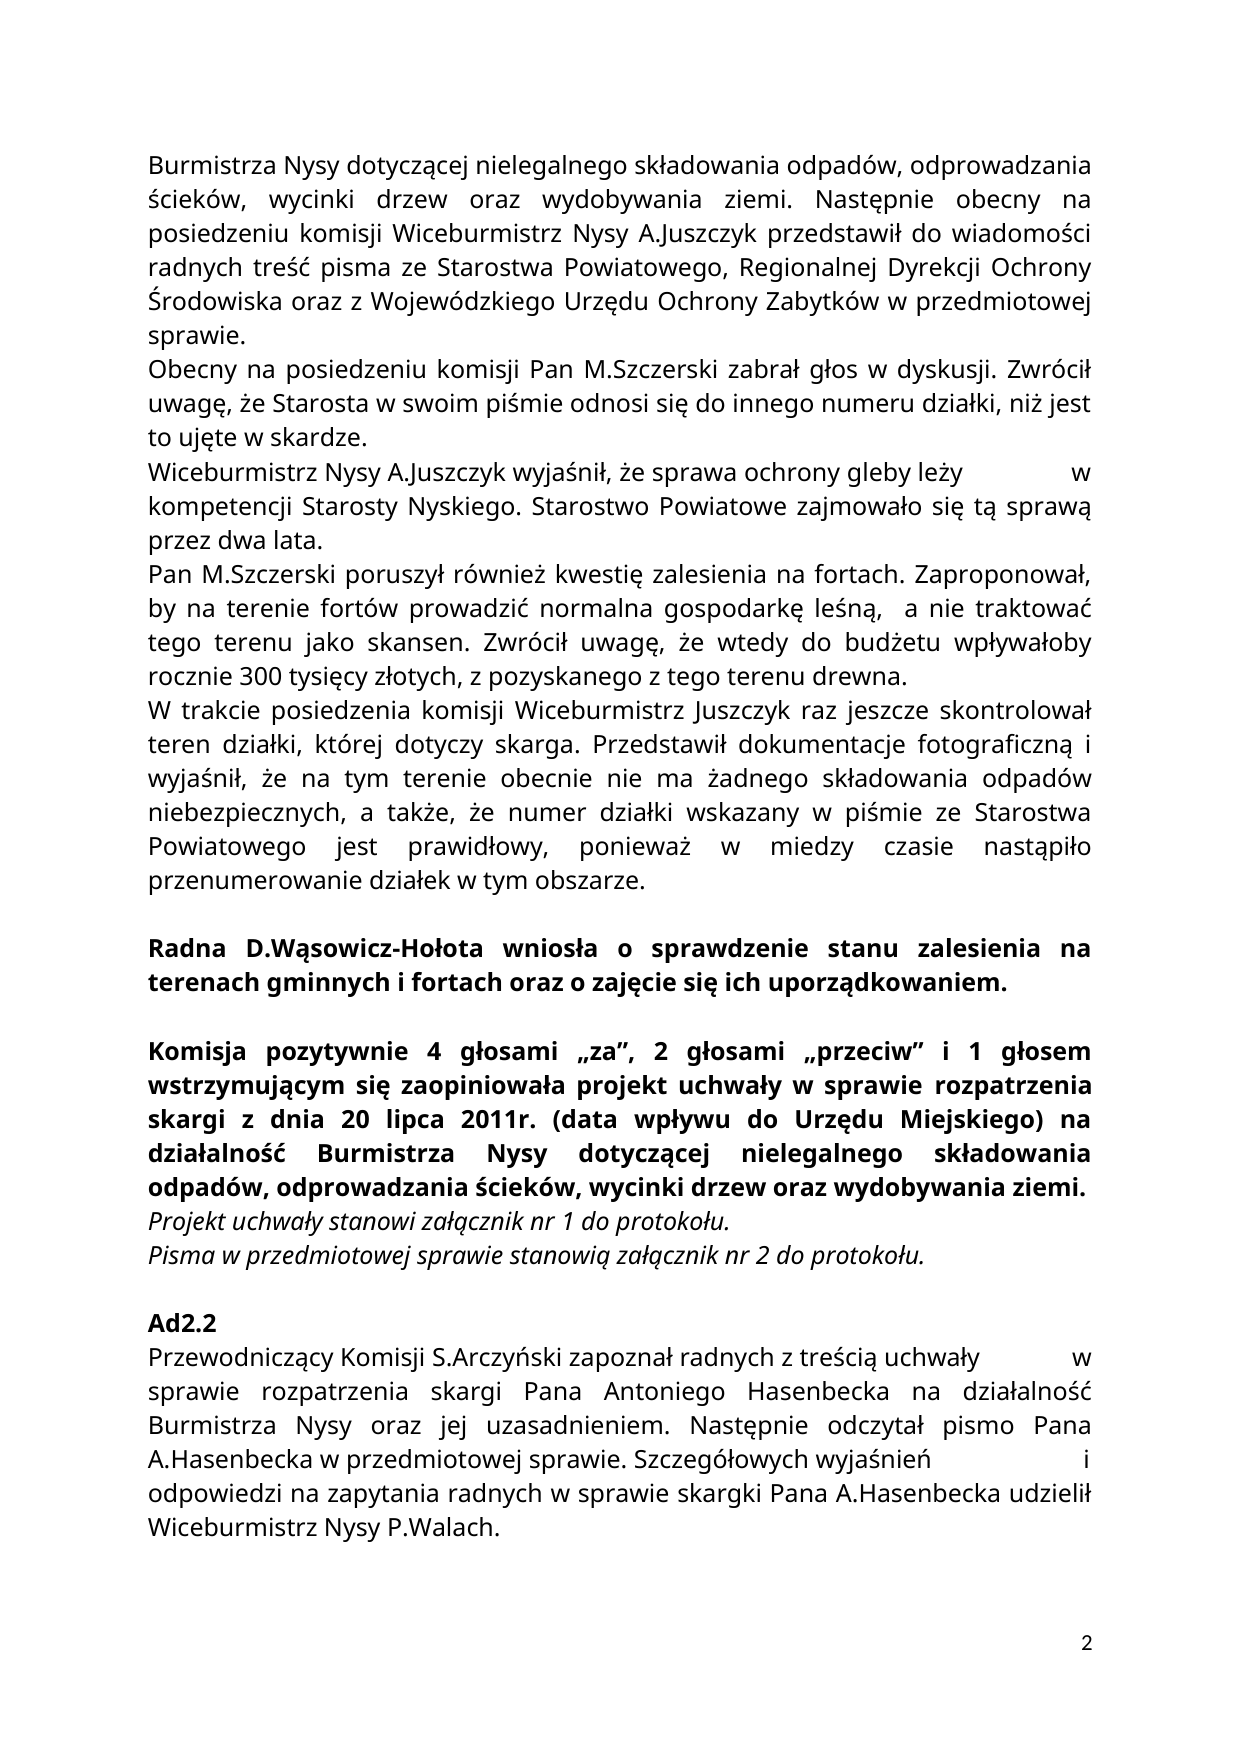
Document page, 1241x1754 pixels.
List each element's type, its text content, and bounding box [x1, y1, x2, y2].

text Przewodniczący Komisji S.Arczyński zapoznał radnych z treścią uchwały w sprawie rozpatrzenia skargi Pana Antoniego Hasenbecka na działalność Burmistrza Nysy oraz jej uzasadnieniem. Następnie odczytał pismo Pana A.Hasenbecka w przedmiotowej sprawie. Szczegółowych wyjaśnień i odpowiedzi na zapytania radnych w sprawie skargki Pana A.Hasenbecka udzielił Wiceburmistrz Nysy P.Walach. [148, 1340, 1093, 1544]
text W trakcie posiedzenia komisji Wiceburmistrz Juszczyk raz jeszcze skontrolował teren działki, której dotyczy skarga. Przedstawił dokumentacje fotograficzną i wyjaśnił, że na tym terenie obecnie nie ma żadnego składowania odpadów niebezpiecznych, a także, że numer działki wskazany w piśmie ze Starostwa Powiatowego jest prawidłowy, ponieważ w miedzy czasie nastąpiło przenumerowanie działek w tym obszarze. [148, 693, 1093, 897]
text Pan M.Szczerski poruszył również kwestię zalesienia na fortach. Zaproponował, by na terenie fortów prowadzić normalna gospodarkę leśną, a nie traktować tego terenu jako skansen. Zwrócił uwagę, że wtedy do budżetu wpływałoby rocznie 300 tysięcy złotych, z pozyskanego z tego terenu drewna. [148, 556, 1093, 693]
text Wiceburmistrz Nysy A.Juszczyk wyjaśnił, że sprawa ochrony gleby leży w kompetencji Starosty Nyskiego. Starostwo Powiatowe zajmowało się tą sprawą przez dwa lata. [148, 454, 1093, 556]
text Projekt uchwały stanowi załącznik nr 1 do protokołu. [148, 1203, 1093, 1238]
text Komisja pozytywnie 4 głosami „za”, 2 głosami „przeciw” i 1 głosem wstrzymującym się zaopiniowała projekt uchwały w sprawie rozpatrzenia skargi z dnia 20 lipca 2011r. (data wpływu do Urzędu Miejskiego) na działalność Burmistrza Nysy dotyczącej nielegalnego składowania odpadów, odprowadzania ścieków, wycinki drzew oraz wydobywania ziemi. [148, 1033, 1093, 1203]
text Ad2.2 [148, 1306, 1093, 1340]
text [148, 148, 1093, 352]
text Radna D.Wąsowicz-Hołota wniosła o sprawdzenie stanu zalesienia na terenach gminnych i fortach oraz o zajęcie się ich uporządkowaniem. [148, 931, 1093, 999]
text Obecny na posiedzeniu komisji Pan M.Szczerski zabrał głos w dyskusji. Zwrócił uwagę, że Starosta w swoim piśmie odnosi się do innego numeru działki, niż jest to ujęte w skardze. [148, 352, 1093, 454]
text Pisma w przedmiotowej sprawie stanowią załącznik nr 2 do protokołu. [148, 1238, 1093, 1272]
